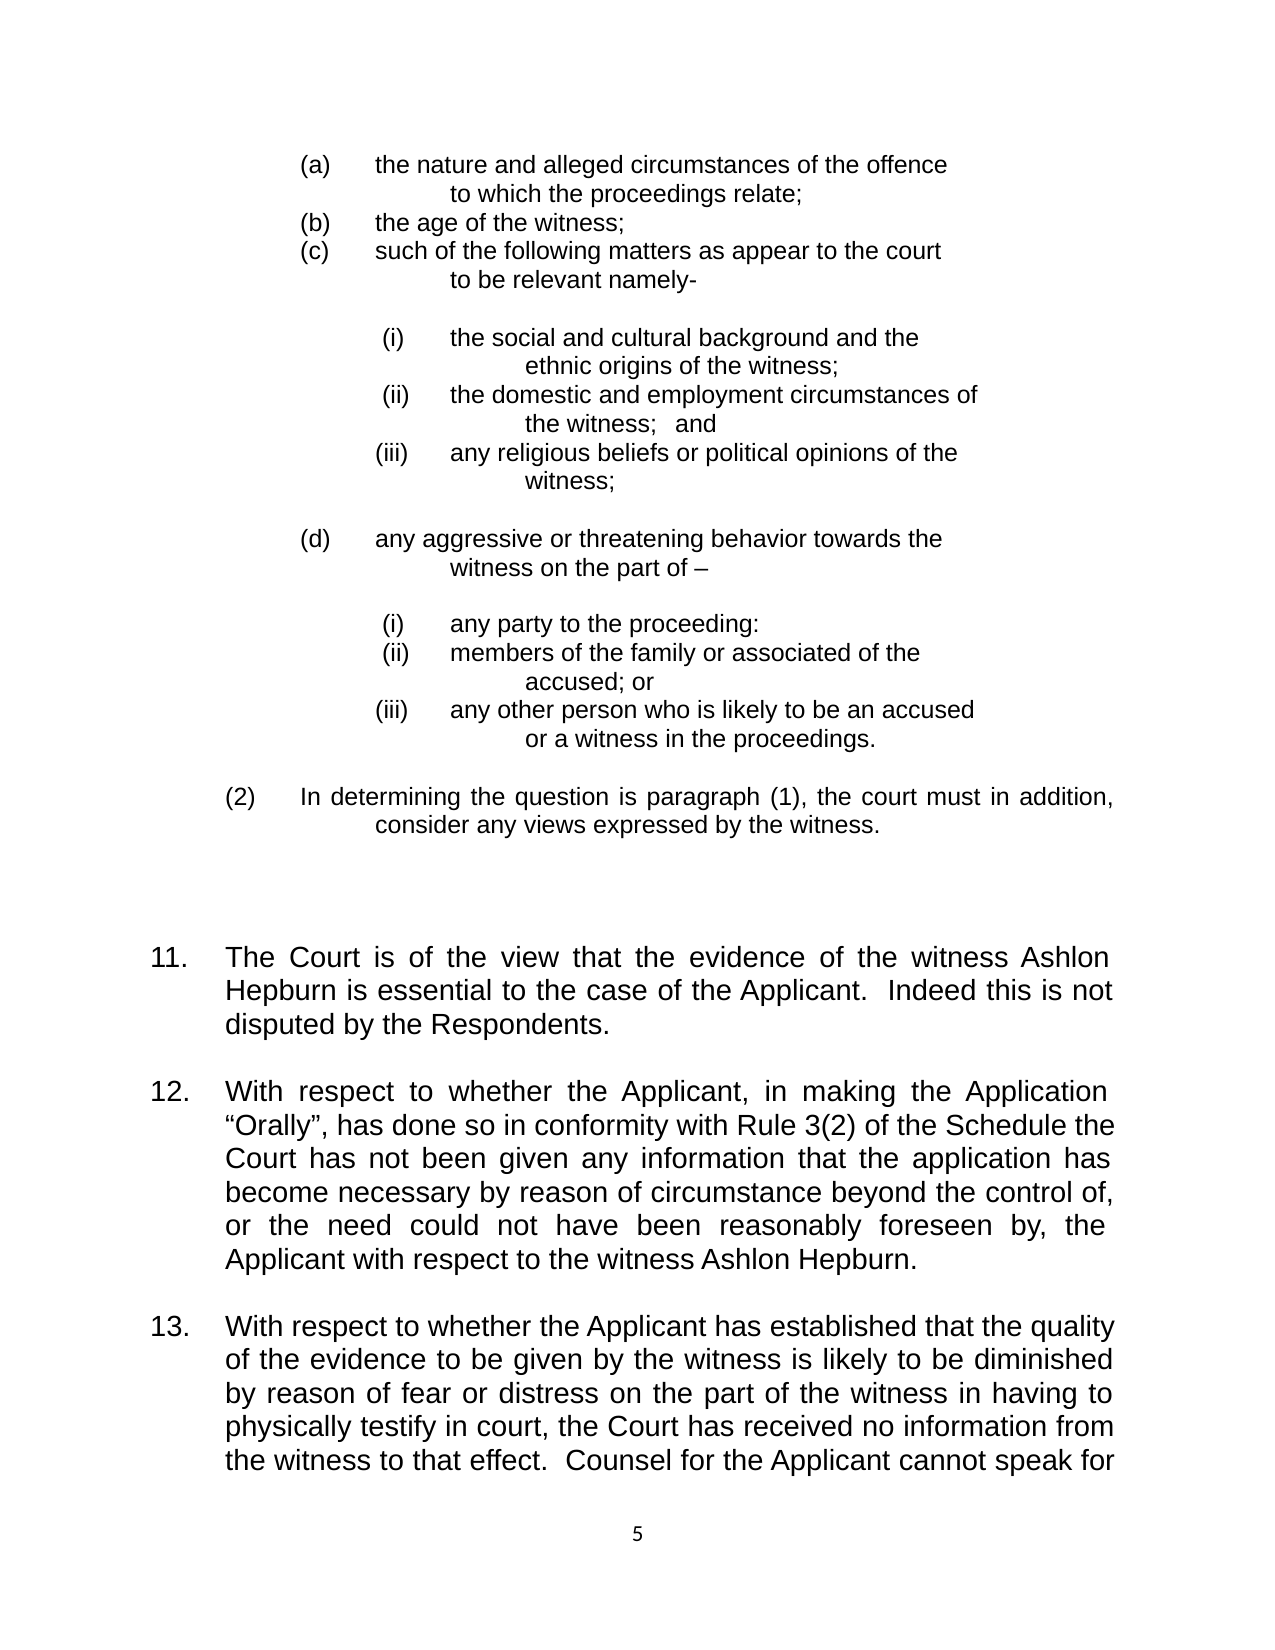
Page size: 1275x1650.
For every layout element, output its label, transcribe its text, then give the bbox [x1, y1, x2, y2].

text (ii) the domestic and employment circumstances of the witness; and [150, 380, 1125, 437]
text 11. The Court is of the view that the evidence of the witness Ashlon Hepburn is essential to the case of the Applicant. Indeed this is not disputed by the Respondents. [150, 940, 1125, 1041]
text (c) such of the following matters as appear to the court to be relevant namely- [150, 236, 1125, 294]
text (i) any party to the proceeding: [150, 609, 1125, 638]
text (i) the social and cultural background and the ethnic origins of the witness; [150, 322, 1125, 380]
text (iii) any religious beliefs or political opinions of the witness; [150, 437, 1125, 495]
text (a) the nature and alleged circumstances of the offence to which the proceedings relate; [150, 150, 1125, 207]
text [150, 1309, 1125, 1477]
text (2) In determining the question is paragraph (1), the court must in addition, consider any views expressed by the witness. [150, 782, 1125, 839]
text 12. With respect to whether the Applicant, in making the Application “Orally”, has done so in conformity with Rule 3(2) of the Schedule the Court has not been given any information that the application has become necessary by reason of circumstance beyond the control of, or the need could not have been reasonably foreseen by, the Applicant with respect to the witness Ashlon Hepburn. [150, 1074, 1125, 1275]
text (ii) members of the family or associated of the accused; or [150, 638, 1125, 696]
text (iii) any other person who is likely to be an accused or a witness in the proceedings. [150, 696, 1125, 753]
text (d) any aggressive or threatening behavior towards the witness on the part of – [150, 524, 1125, 581]
text (b) the age of the witness; [150, 207, 1125, 236]
